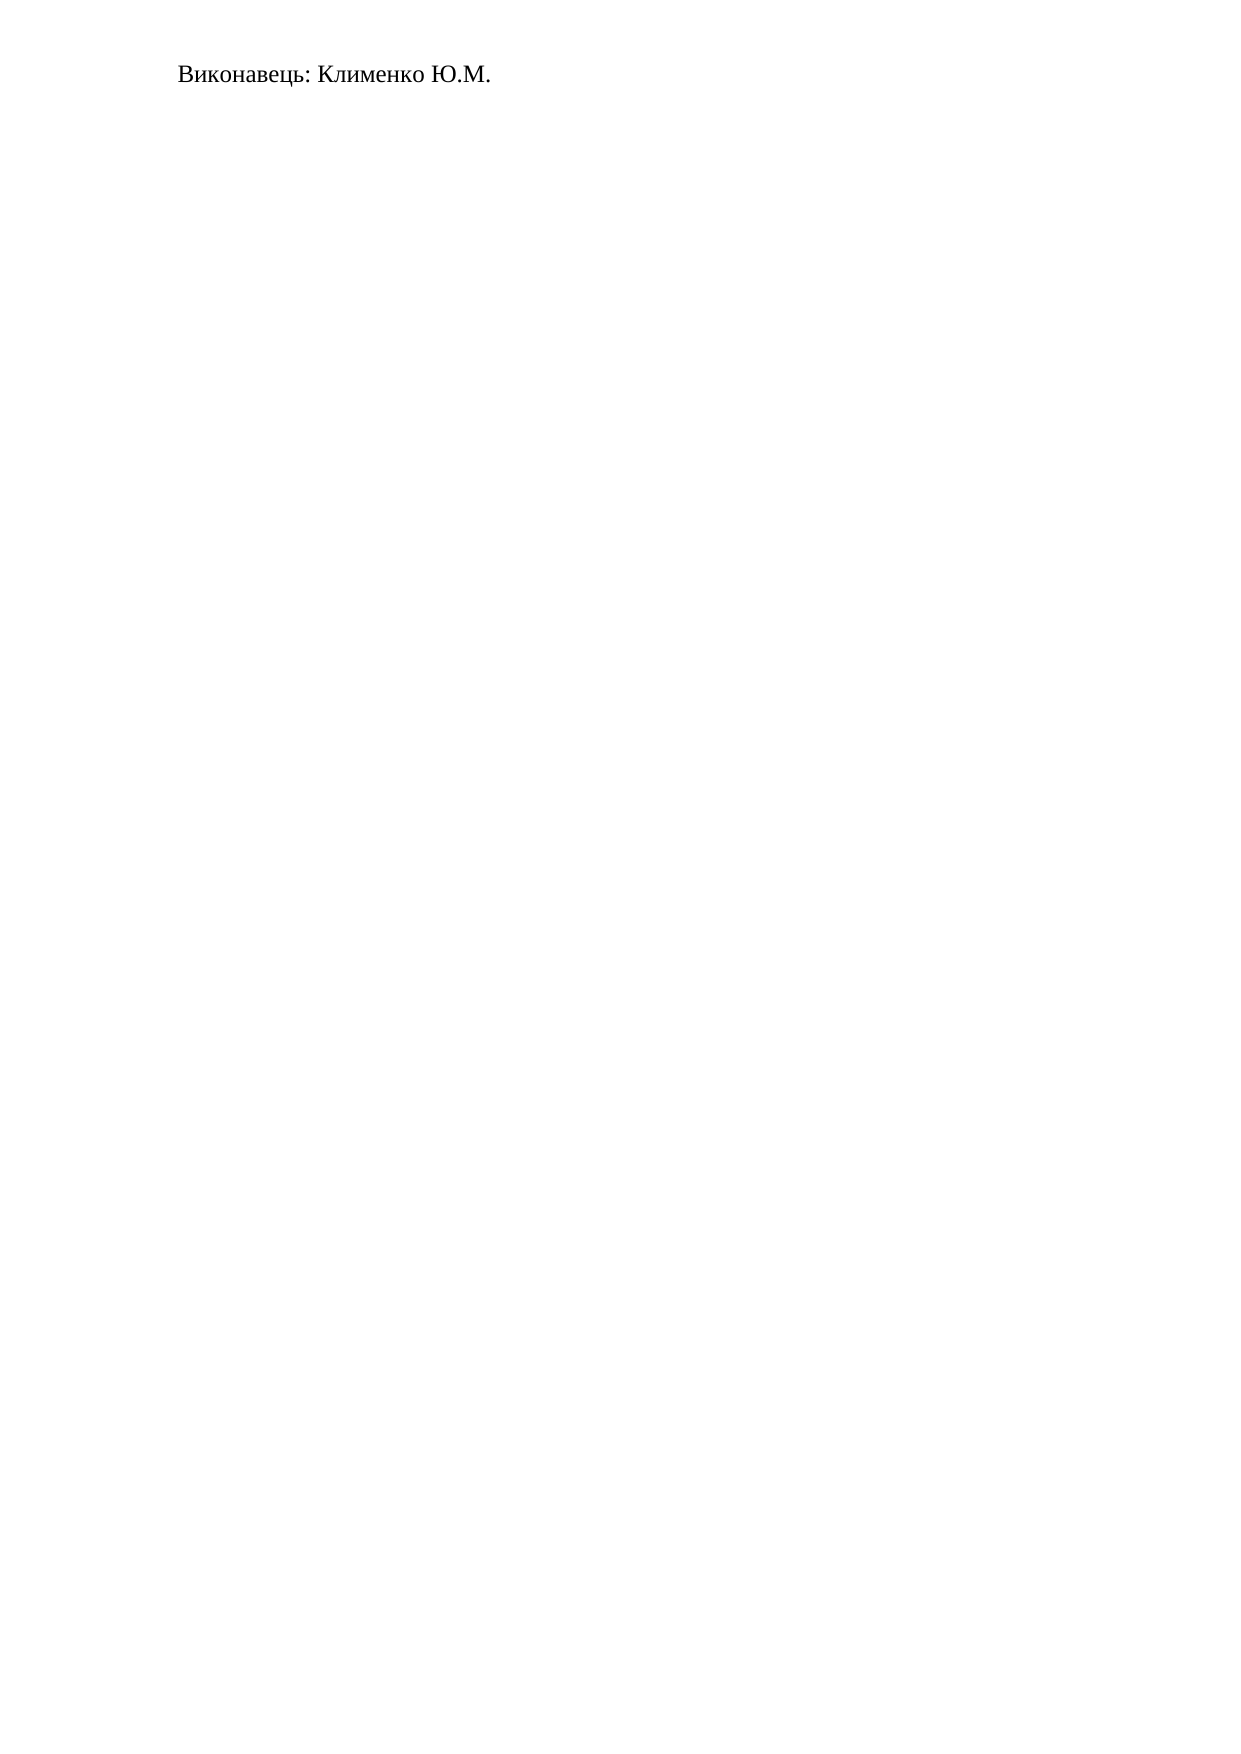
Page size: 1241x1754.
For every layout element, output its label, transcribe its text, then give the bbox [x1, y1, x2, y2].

text Виконавець: Клименко Ю.М. [177, 59, 1181, 88]
